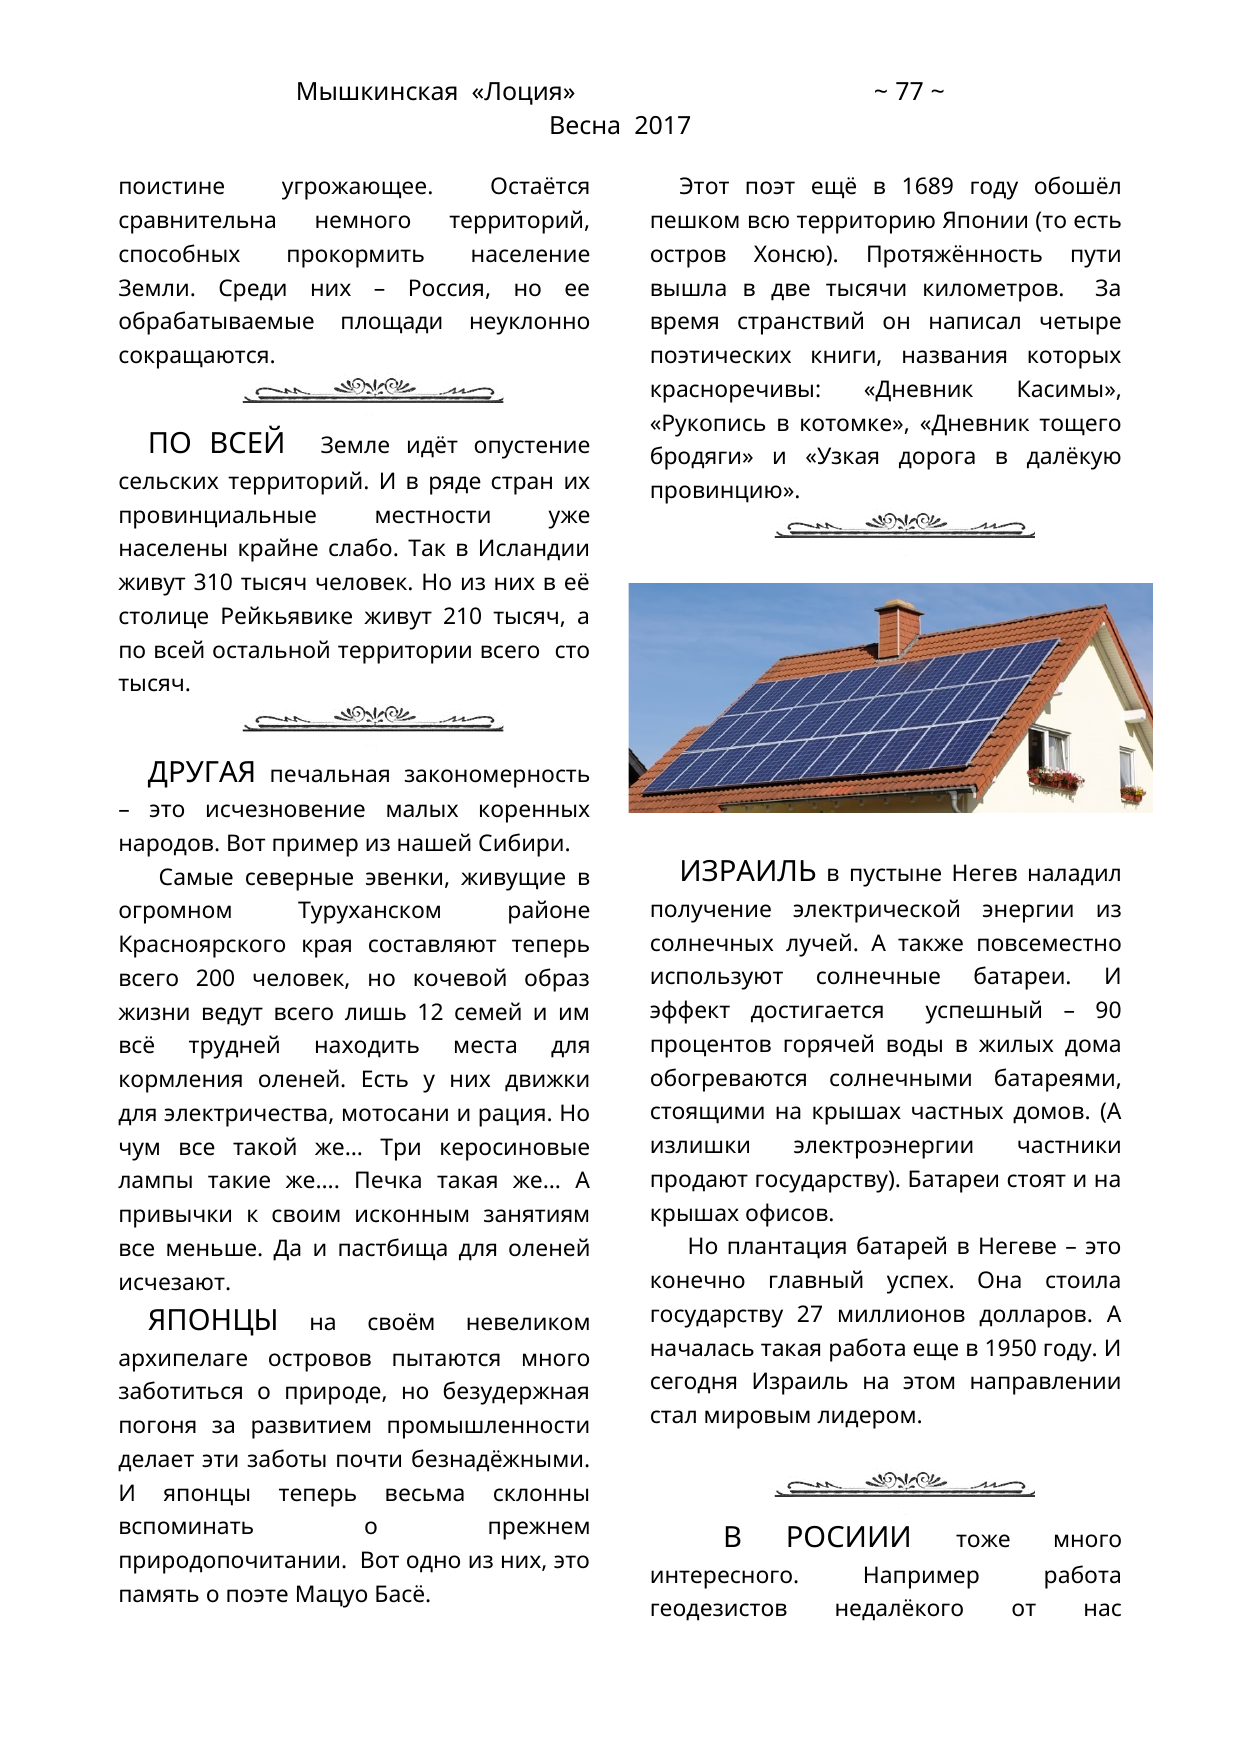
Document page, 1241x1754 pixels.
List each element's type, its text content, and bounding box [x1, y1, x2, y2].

text Этот поэт ещё в 1689 году обошёл пешком всю территорию Японии (то есть остров Хонсю). Протяжённость пути вышла в две тысячи километров. За время странствий он написал четыре поэтических книги, названия которых красноречивы: «Дневник Касимы», «Рукопись в котомке», «Дневник тощего бродяги» и «Узкая дорога в далёкую провинцию». [649, 170, 1122, 505]
picture [234, 701, 504, 749]
picture [628, 583, 1153, 813]
picture [234, 372, 504, 421]
text Самые северные эвенки, живущие в огромном Туруханском районе Красноярского края составляют теперь всего 200 человек, но кочевой образ жизни ведут всего лишь 12 семей и им всё трудней находить места для кормления оленей. Есть у них движки для электричества, мотосани и рация. Но чум все такой же… Три керосиновые лампы такие же…. Печка такая же… А привычки к своим исконным занятиям все меньше. Да и пастбища для оленей исчезают. [118, 861, 591, 1297]
text ДРУГАЯ печальная закономерность – это исчезновение малых коренных народов. Вот пример из нашей Сибири. [118, 751, 591, 858]
text Но плантация батарей в Негеве – это конечно главный успех. Она стоила государству 27 миллионов долларов. А началась такая работа еще в 1950 году. И сегодня Израиль на этом направлении стал мировым лидером. [649, 1230, 1122, 1430]
text ИЗРАИЛЬ в пустыне Негев наладил получение электрической энергии из солнечных лучей. А также повсеместно используют солнечные батареи. И эффект достигается успешный – 90 процентов горячей воды в жилых дома обогреваются солнечными батареями, стоящими на крышах частных домов. (А излишки электроэнергии частники продают государству). Батареи стоят и на крышах офисов. [649, 851, 1122, 1228]
picture [766, 507, 1035, 556]
text ЯПОНЦЫ на своём невеликом архипелаге островов пытаются много заботиться о природе, но безудержная погоня за развитием промышленности делает эти заботы почти безнадёжными. И японцы теперь весьма склонны вспоминать о прежнем природопочитании. Вот одно из них, это память о поэте Мацуо Басё. [118, 1299, 591, 1609]
text ПО ВСЕЙ Земле идёт опустение сельских территорий. И в ряде стран их провинциальные местности уже населены крайне слабо. Так в Исландии живут 310 тысяч человек. Но из них в её столице Рейкьявике живут 210 тысяч, а по всей остальной территории всего сто тысяч. [118, 423, 591, 698]
text В РОСИИИ тоже много интересного. Например работа геодезистов недалёкого от нас академгородка Борок. Расскажем об этом. [649, 1516, 1122, 1623]
picture [766, 1466, 1035, 1515]
